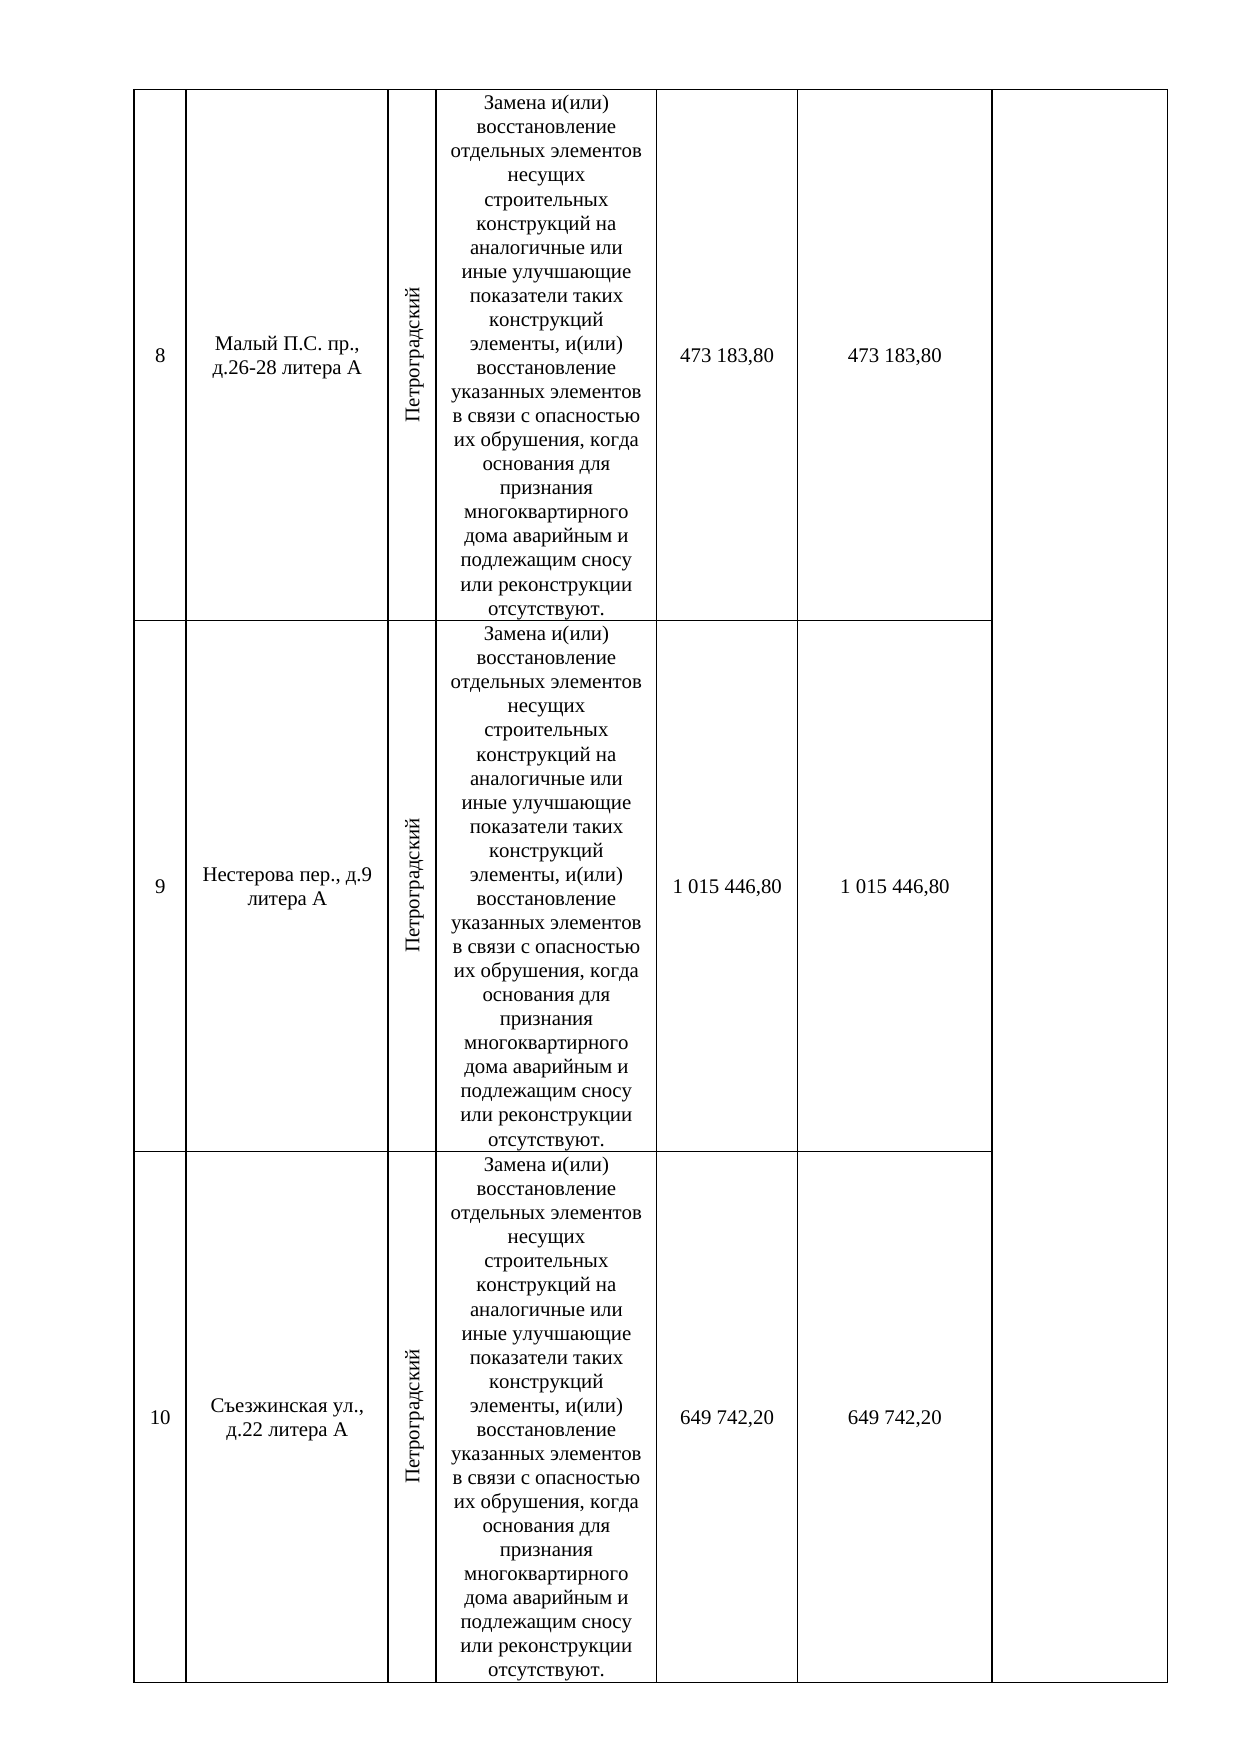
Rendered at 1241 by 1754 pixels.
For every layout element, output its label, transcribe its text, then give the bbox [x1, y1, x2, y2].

table_cell 1 015 446,80 [657, 621, 797, 1151]
table_cell 8 [135, 90, 185, 619]
table_cell Петроградский [389, 90, 435, 619]
table_cell Съезжинская ул., д.22 литера А [187, 1152, 387, 1681]
table_cell Петроградский [389, 1152, 435, 1681]
table_cell 649 742,20 [657, 1152, 797, 1681]
table_cell 9 [135, 621, 185, 1151]
table_cell Петроградский [389, 621, 435, 1151]
table_cell 473 183,80 [657, 90, 797, 619]
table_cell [437, 90, 656, 619]
table_cell Малый П.С. пр., д.26-28 литера А [187, 90, 387, 619]
table_cell 649 742,20 [798, 1152, 991, 1681]
table_cell 473 183,80 [798, 90, 991, 619]
table_cell 10 [135, 1152, 185, 1681]
table_cell Нестерова пер., д.9 литера А [187, 621, 387, 1151]
table_cell 1 015 446,80 [798, 621, 991, 1151]
